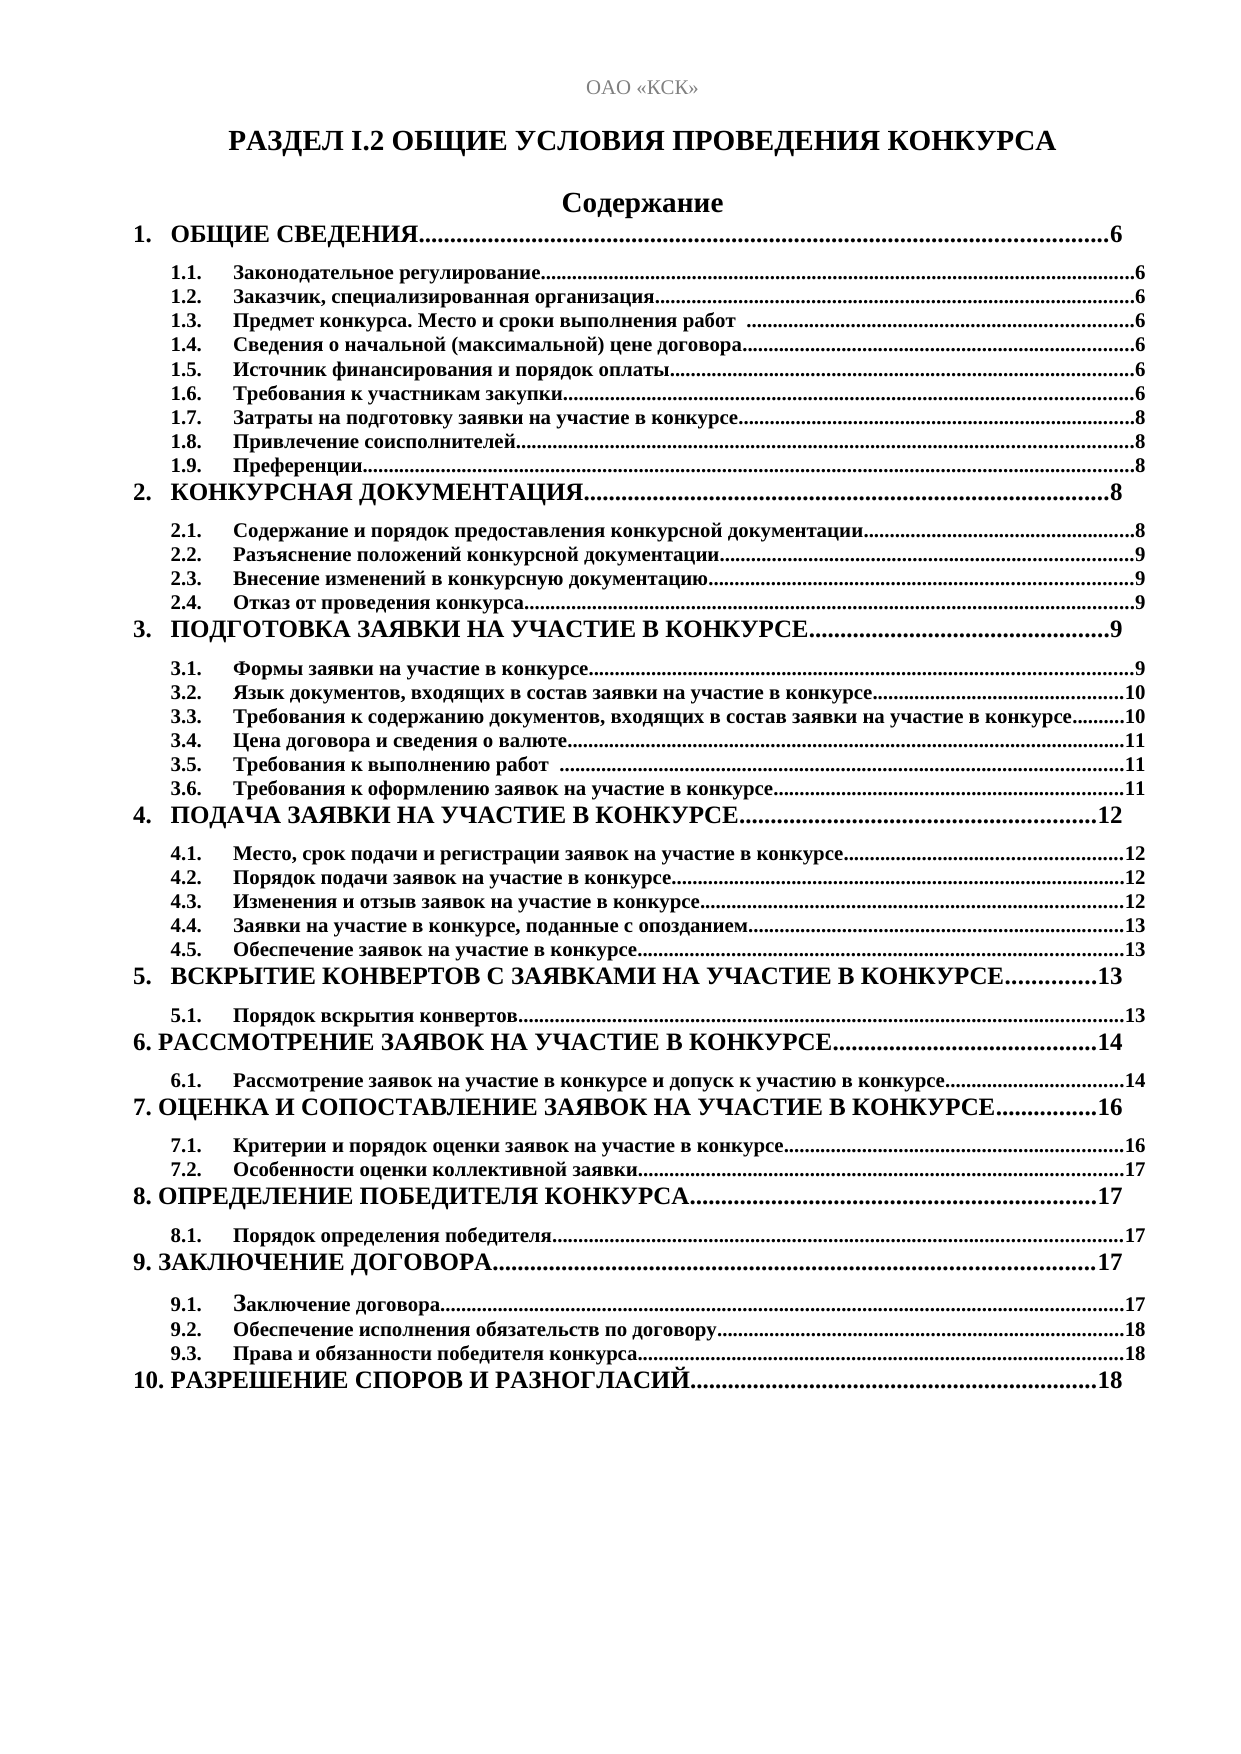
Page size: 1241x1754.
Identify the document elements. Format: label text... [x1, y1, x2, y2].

text 6. Рассмотрение заявок на участие в конкурсе 14 [133, 1027, 1152, 1056]
text 4.4. Заявки на участие в конкурсе, поданные с опозданием 13 [170, 913, 1152, 937]
text 4.1. Место, срок подачи и регистрации заявок на участие в конкурсе 12 [170, 841, 1152, 865]
text 3. ПОДГОТОВКА ЗАЯВКИ НА УЧАСТИЕ В КОНКУРСЕ 9 [133, 614, 1152, 643]
text 4.5. Обеспечение заявок на участие в конкурсе 13 [170, 937, 1152, 961]
text 7. Оценка и сопоставление заявок на участие в конкурсе 16 [133, 1092, 1152, 1121]
text 3.1. Формы заявки на участие в конкурсе 9 [170, 656, 1152, 679]
text 4. ПОДАЧА ЗАЯВКИ НА УЧАСТИЕ В КОНКУРСЕ 12 [133, 800, 1152, 829]
text 5. ВСКРЫТИЕ КОНВЕРТОВ С ЗАЯВКАМИ НА УЧАСТИЕ В КОНКУРСЕ 13 [133, 961, 1152, 990]
text 3.4. Цена договора и сведения о валюте 11 [170, 728, 1152, 752]
text 7.1. Критерии и порядок оценки заявок на участие в конкурсе 16 [170, 1133, 1152, 1157]
text 3.2. Язык документов, входящих в состав заявки на участие в конкурсе 10 [170, 679, 1152, 704]
text 1.8. Привлечение соисполнителей 8 [170, 429, 1152, 453]
text 2.1. Содержание и порядок предоставления конкурсной документации 8 [170, 518, 1152, 542]
text Содержание [133, 185, 1152, 219]
text 3.6. Требования к оформлению заявок на участие в конкурсе 11 [170, 776, 1152, 800]
text 1.9. Преференции 8 [170, 453, 1152, 477]
text 1.3. Предмет конкурса. Место и сроки выполнения работ 6 [170, 308, 1152, 332]
subtitle РАЗДЕЛ I.2 ОБЩИЕ УСЛОВИЯ ПРОВЕДЕНИЯ КОНКУРСА [133, 123, 1152, 157]
text 3.3. Требования к содержанию документов, входящих в состав заявки на участие в конкурсе 10 [170, 704, 1152, 728]
text 5.1. Порядок вскрытия конвертов 13 [170, 1003, 1152, 1027]
text 10. РАЗРЕШЕНИЕ СПОРОВ И РАЗНОГЛАСИЙ 18 [133, 1365, 1152, 1394]
text 9.2. Обеспечение исполнения обязательств по договору 18 [170, 1317, 1152, 1341]
text 7.2. Особенности оценки коллективной заявки 17 [170, 1157, 1152, 1181]
text 8.1. Порядок определения победителя 17 [170, 1223, 1152, 1247]
text 3.5. Требования к выполнению работ 11 [170, 752, 1152, 776]
text 4.2. Порядок подачи заявок на участие в конкурсе 12 [170, 865, 1152, 889]
text 6.1. Рассмотрение заявок на участие в конкурсе и допуск к участию в конкурсе 14 [170, 1068, 1152, 1092]
text 2.4. Отказ от проведения конкурса 9 [170, 590, 1152, 614]
text 9.3. Права и обязанности победителя конкурса 18 [170, 1341, 1152, 1365]
text 1.5. Источник финансирования и порядок оплаты 6 [170, 356, 1152, 381]
text 2.2. Разъяснение положений конкурсной документации 9 [170, 542, 1152, 566]
text 1. ОБЩИЕ СВЕДЕНИЯ 6 [133, 219, 1152, 248]
text 9.1. Заключение договора 17 [170, 1288, 1152, 1317]
text 1.7. Затраты на подготовку заявки на участие в конкурсе 8 [170, 404, 1152, 429]
text 9. ЗАКЛЮЧЕНИЕ ДОГОВОРА 17 [133, 1247, 1152, 1276]
text 4.3. Изменения и отзыв заявок на участие в конкурсе 12 [170, 889, 1152, 913]
text 1.1. Законодательное регулирование 6 [170, 260, 1152, 284]
text 8. ОПРЕДЕЛЕНИЕ ПОБЕДИТЕЛЯ КОНКУРСА 17 [133, 1181, 1152, 1210]
text 2. КОНКУРСНАЯ ДОКУМЕНТАЦИЯ 8 [133, 477, 1152, 506]
text 2.3. Внесение изменений в конкурсную документацию 9 [170, 566, 1152, 590]
text 1.2. Заказчик, специализированная организация 6 [170, 284, 1152, 308]
text 1.6. Требования к участникам закупки 6 [170, 381, 1152, 404]
text 1.4. Сведения о начальной (максимальной) цене договора 6 [170, 332, 1152, 356]
